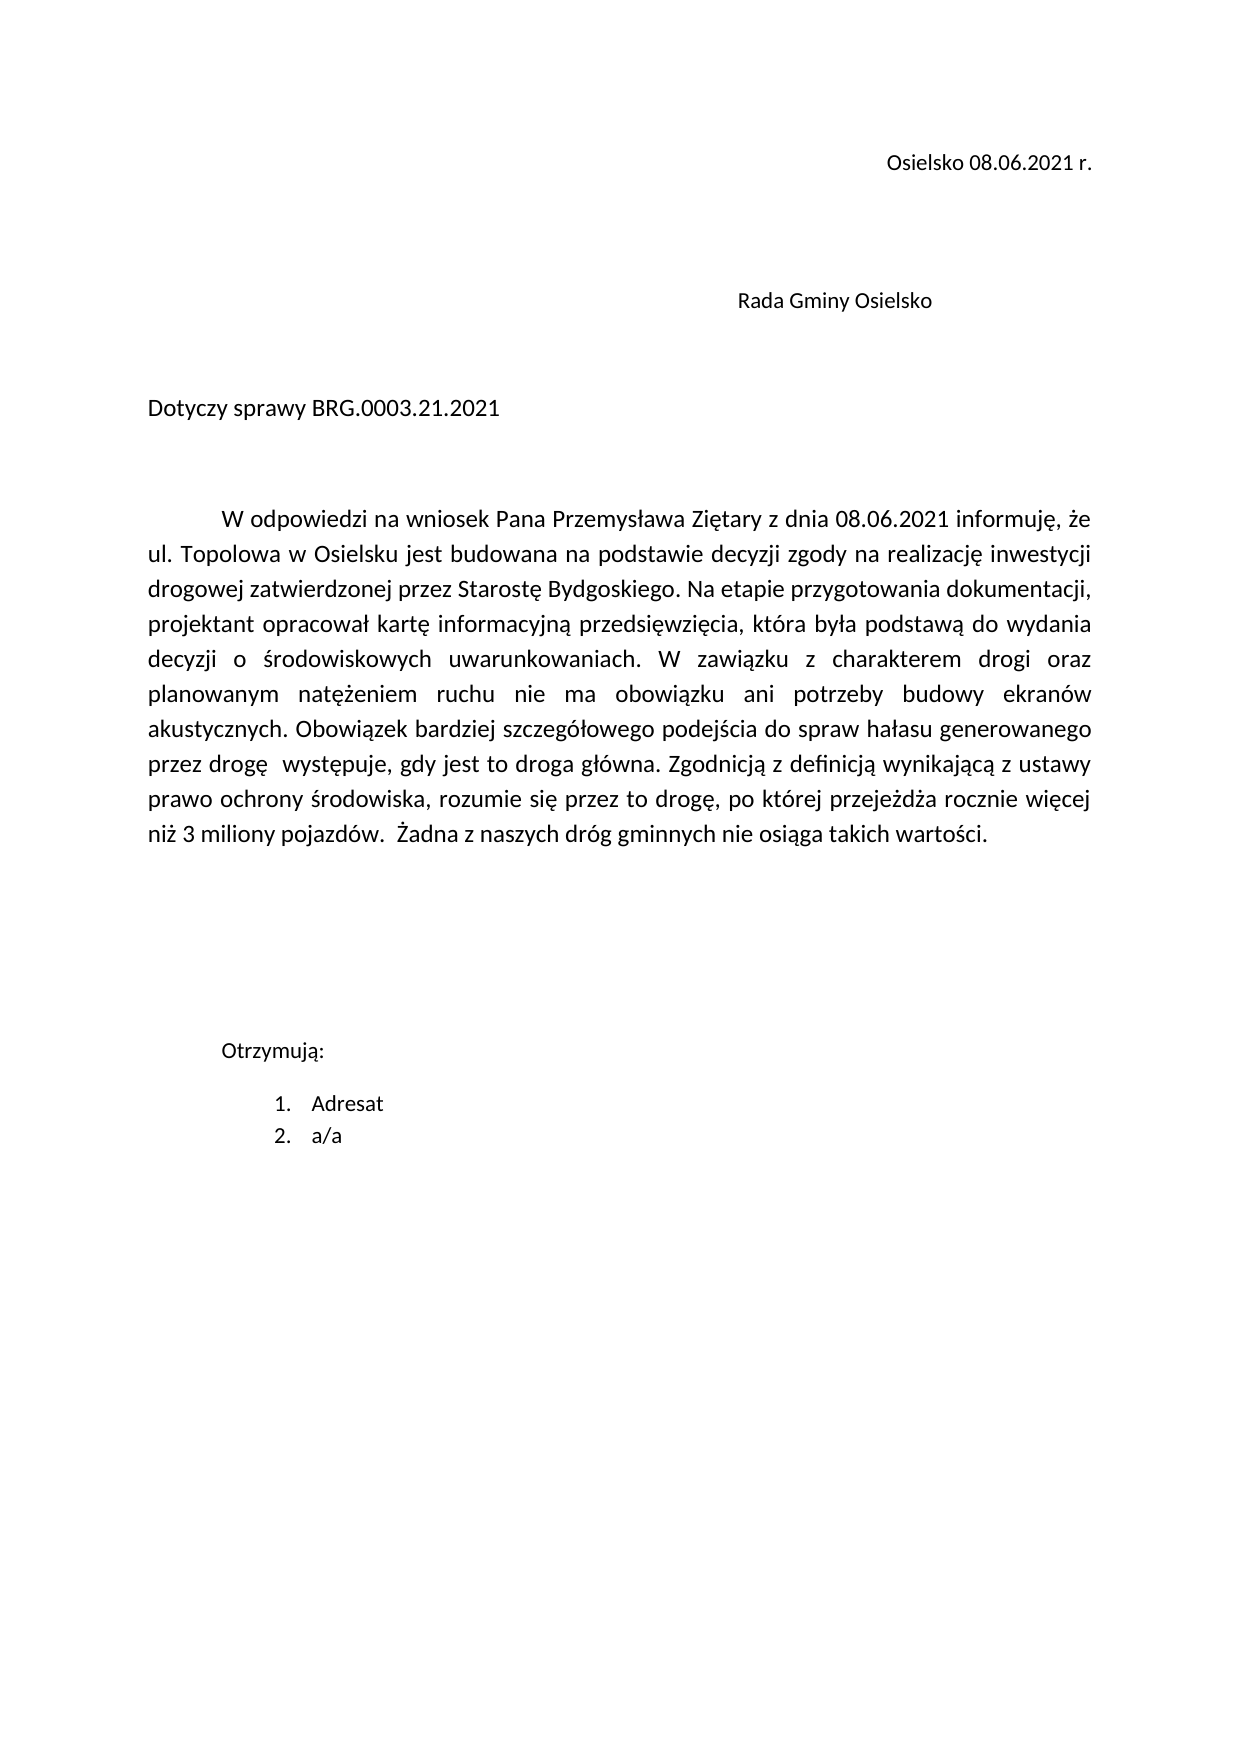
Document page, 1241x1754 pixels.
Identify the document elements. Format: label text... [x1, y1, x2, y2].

text W odpowiedzi na wniosek Pana Przemysława Ziętary z dnia 08.06.2021 informuję, że ul. Topolowa w Osielsku jest budowana na podstawie decyzji zgody na realizację inwestycji drogowej zatwierdzonej przez Starostę Bydgoskiego. Na etapie przygotowania dokumentacji, projektant opracował kartę informacyjną przedsięwzięcia, która była podstawą do wydania decyzji o środowiskowych uwarunkowaniach. W zawiązku z charakterem drogi oraz planowanym natężeniem ruchu nie ma obowiązku ani potrzeby budowy ekranów akustycznych. Obowiązek bardziej szczegółowego podejścia do spraw hałasu generowanego przez drogę występuje, gdy jest to droga główna. Zgodnicją z definicją wynikającą z ustawy prawo ochrony środowiska, rozumie się przez to drogę, po której przejeżdża rocznie więcej niż 3 miliony pojazdów. Żadna z naszych dróg gminnych nie osiąga takich wartości. [148, 503, 1093, 849]
text Rada Gminy Osielsko [738, 254, 1093, 314]
list a/a [274, 1121, 1093, 1149]
text Osielsko 08.06.2021 r. [148, 148, 1093, 176]
text Otrzymują: [148, 1036, 1093, 1064]
list Adresat [274, 1089, 1093, 1117]
text Dotyczy sprawy BRG.0003.21.2021 [148, 392, 1093, 422]
